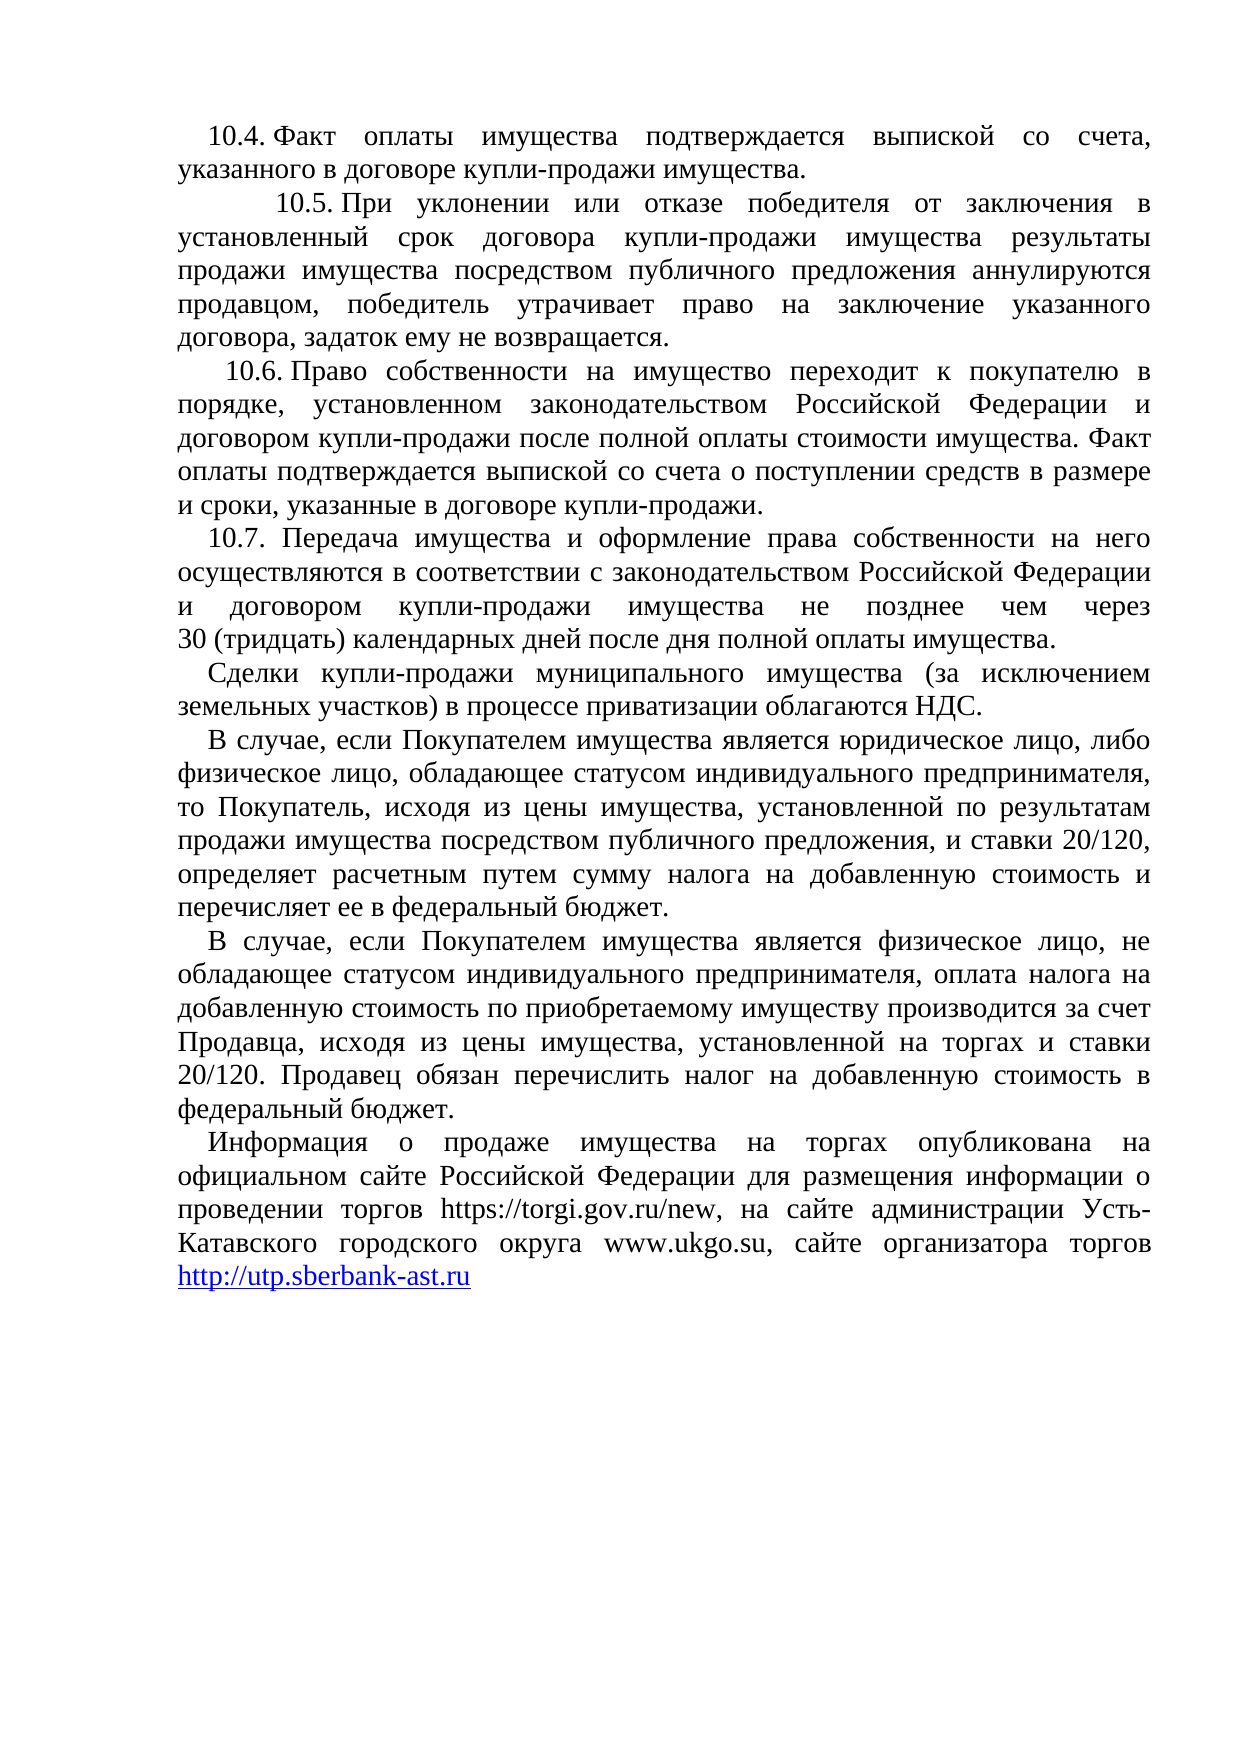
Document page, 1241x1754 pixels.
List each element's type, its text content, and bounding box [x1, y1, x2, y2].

text Информация о продаже имущества на торгах опубликована на официальном сайте Российской Федерации для размещения информации о проведении торгов https://torgi.gov.ru/new, на сайте администрации Усть-Катавского городского округа www.ukgo.su, сайте организатора торгов http://utp.sberbank-ast.ru [177, 1124, 1152, 1292]
text 10.5. При уклонении или отказе победителя от заключения в установленный срок договора купли-продажи имущества результаты продажи имущества посредством публичного предложения аннулируются продавцом, победитель утрачивает право на заключение указанного договора, задаток ему не возвращается. [177, 185, 1152, 353]
text 10.6. Право собственности на имущество переходит к покупателю в порядке, установленном законодательством Российской Федерации и договором купли-продажи после полной оплаты стоимости имущества. Факт оплаты подтверждается выпиской со счета о поступлении средств в размере и сроки, указанные в договоре купли-продажи. [177, 353, 1152, 521]
text В случае, если Покупателем имущества является юридическое лицо, либо физическое лицо, обладающее статусом индивидуального предпринимателя, то Покупатель, исходя из цены имущества, установленной по результатам продажи имущества посредством публичного предложения, и ставки 20/120, определяет расчетным путем сумму налога на добавленную стоимость и перечисляет ее в федеральный бюджет. [177, 722, 1152, 923]
text 10.4. Факт оплаты имущества подтверждается выпиской со счета, указанного в договоре купли-продажи имущества. [177, 118, 1152, 185]
text В случае, если Покупателем имущества является физическое лицо, не обладающее статусом индивидуального предпринимателя, оплата налога на добавленную стоимость по приобретаемому имуществу производится за счет Продавца, исходя из цены имущества, установленной на торгах и ставки 20/120. Продавец обязан перечислить налог на добавленную стоимость в федеральный бюджет. [177, 923, 1152, 1124]
text Сделки купли-продажи муниципального имущества (за исключением земельных участков) в процессе приватизации облагаются НДС. [177, 655, 1152, 722]
text 10.7. Передача имущества и оформление права собственности на него осуществляются в соответствии с законодательством Российской Федерации и договором купли-продажи имущества не позднее чем через 30 (тридцать) календарных дней после дня полной оплаты имущества. [177, 521, 1152, 655]
